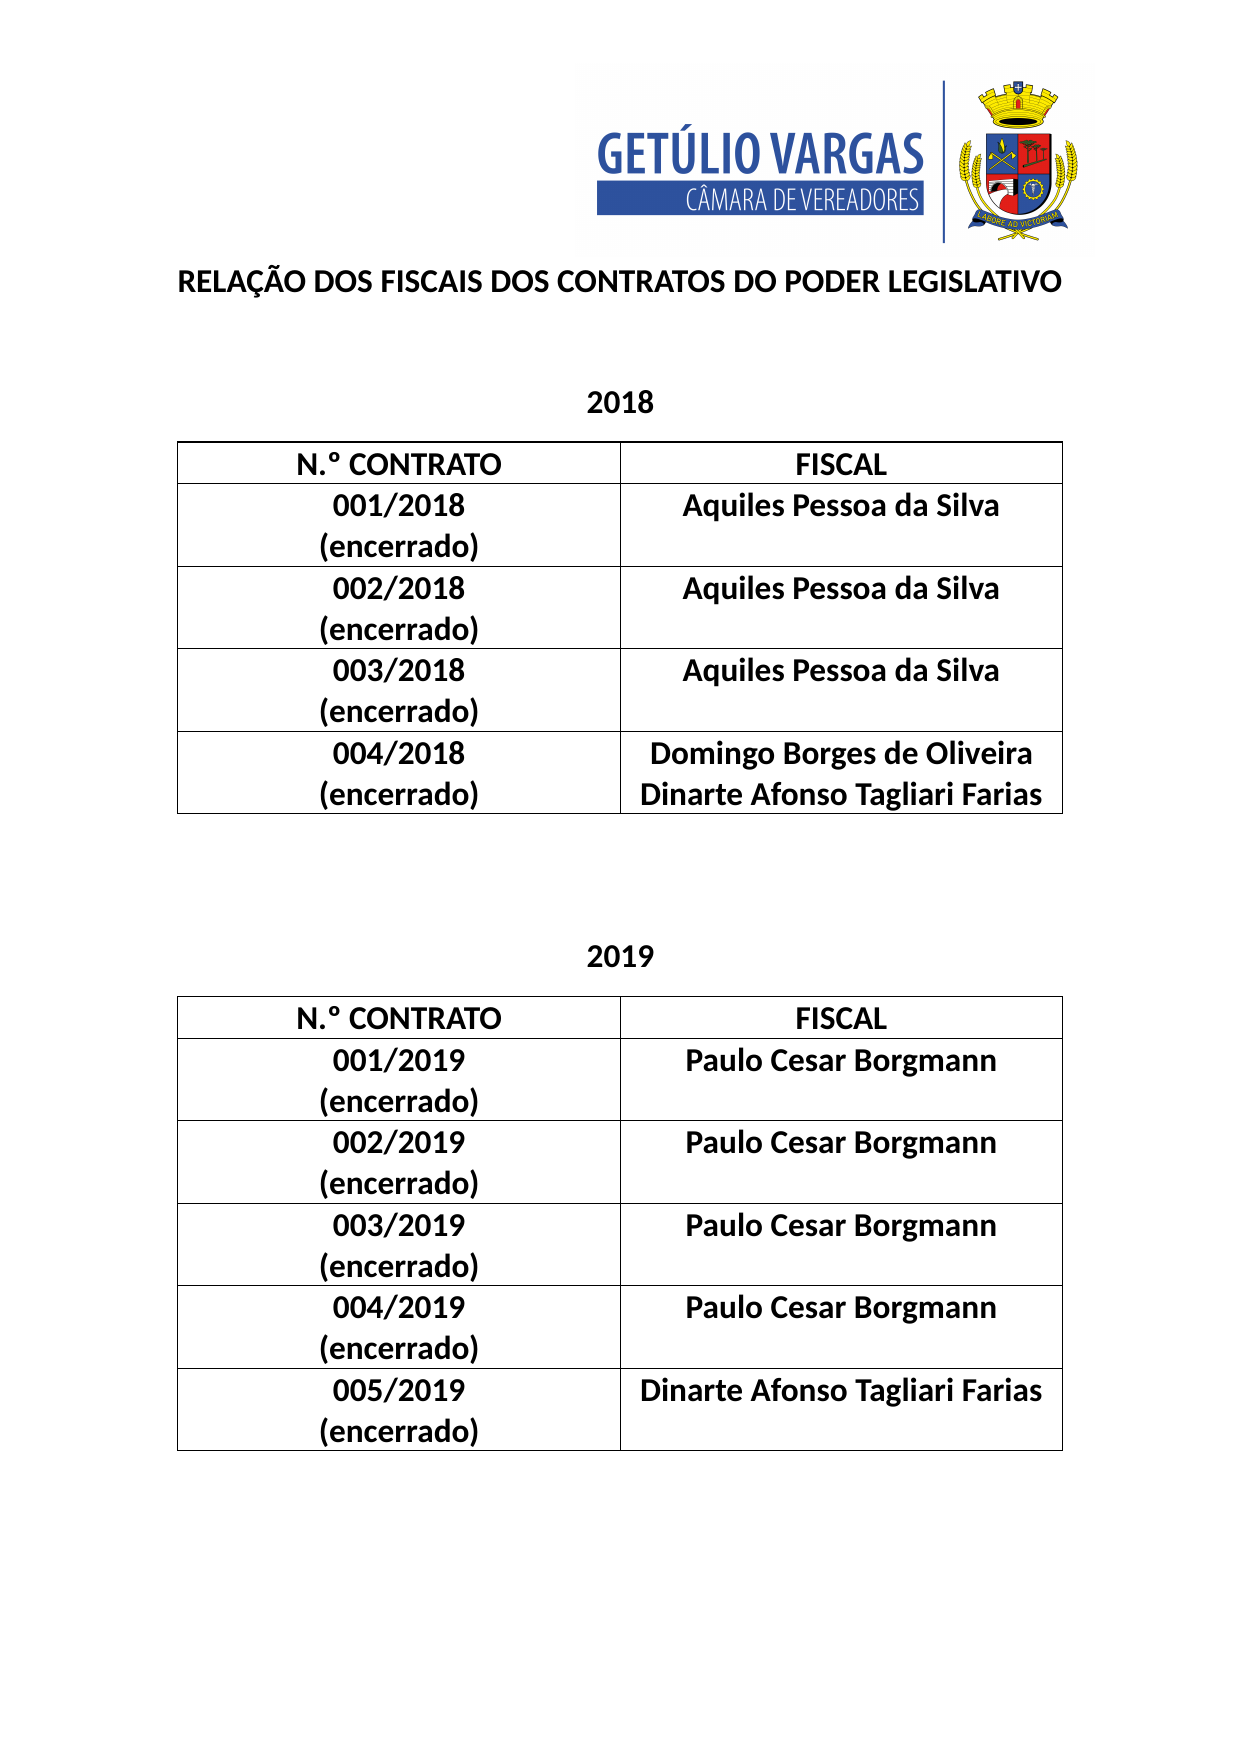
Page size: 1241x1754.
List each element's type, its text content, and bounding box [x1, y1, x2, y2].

table_cell 001/2019 (encerrado) [178, 1039, 620, 1120]
text RELAÇÃO DOS FISCAIS DOS CONTRATOS DO PODER LEGISLATIVO [177, 148, 1063, 300]
picture [575, 63, 1095, 257]
table_cell 001/2018 (encerrado) [178, 484, 620, 566]
table_cell Dinarte Afonso Tagliari Farias [621, 1369, 1062, 1450]
text 2018 [177, 381, 1063, 422]
table_cell 002/2019 (encerrado) [178, 1121, 620, 1203]
table_cell Paulo Cesar Borgmann [621, 1039, 1062, 1120]
table_cell Aquiles Pessoa da Silva [621, 567, 1062, 648]
table_cell 005/2019 (encerrado) [178, 1369, 620, 1450]
table_cell Aquiles Pessoa da Silva [621, 484, 1062, 566]
table_header N.º CONTRATO [178, 997, 620, 1038]
table_cell Aquiles Pessoa da Silva [621, 649, 1062, 731]
table_header N.º CONTRATO [178, 443, 620, 483]
table_cell 004/2018 (encerrado) [178, 732, 620, 813]
table_header FISCAL [621, 997, 1062, 1038]
text 2019 [177, 936, 1063, 976]
table_cell Domingo Borges de Oliveira Dinarte Afonso Tagliari Farias [621, 732, 1062, 813]
table_cell Paulo Cesar Borgmann [621, 1286, 1062, 1368]
table_cell Paulo Cesar Borgmann [621, 1204, 1062, 1285]
table_header FISCAL [621, 443, 1062, 483]
table_cell 002/2018 (encerrado) [178, 567, 620, 648]
table_cell 004/2019 (encerrado) [178, 1286, 620, 1368]
table_cell 003/2018 (encerrado) [178, 649, 620, 731]
table_cell 003/2019 (encerrado) [178, 1204, 620, 1285]
table_cell Paulo Cesar Borgmann [621, 1121, 1062, 1203]
